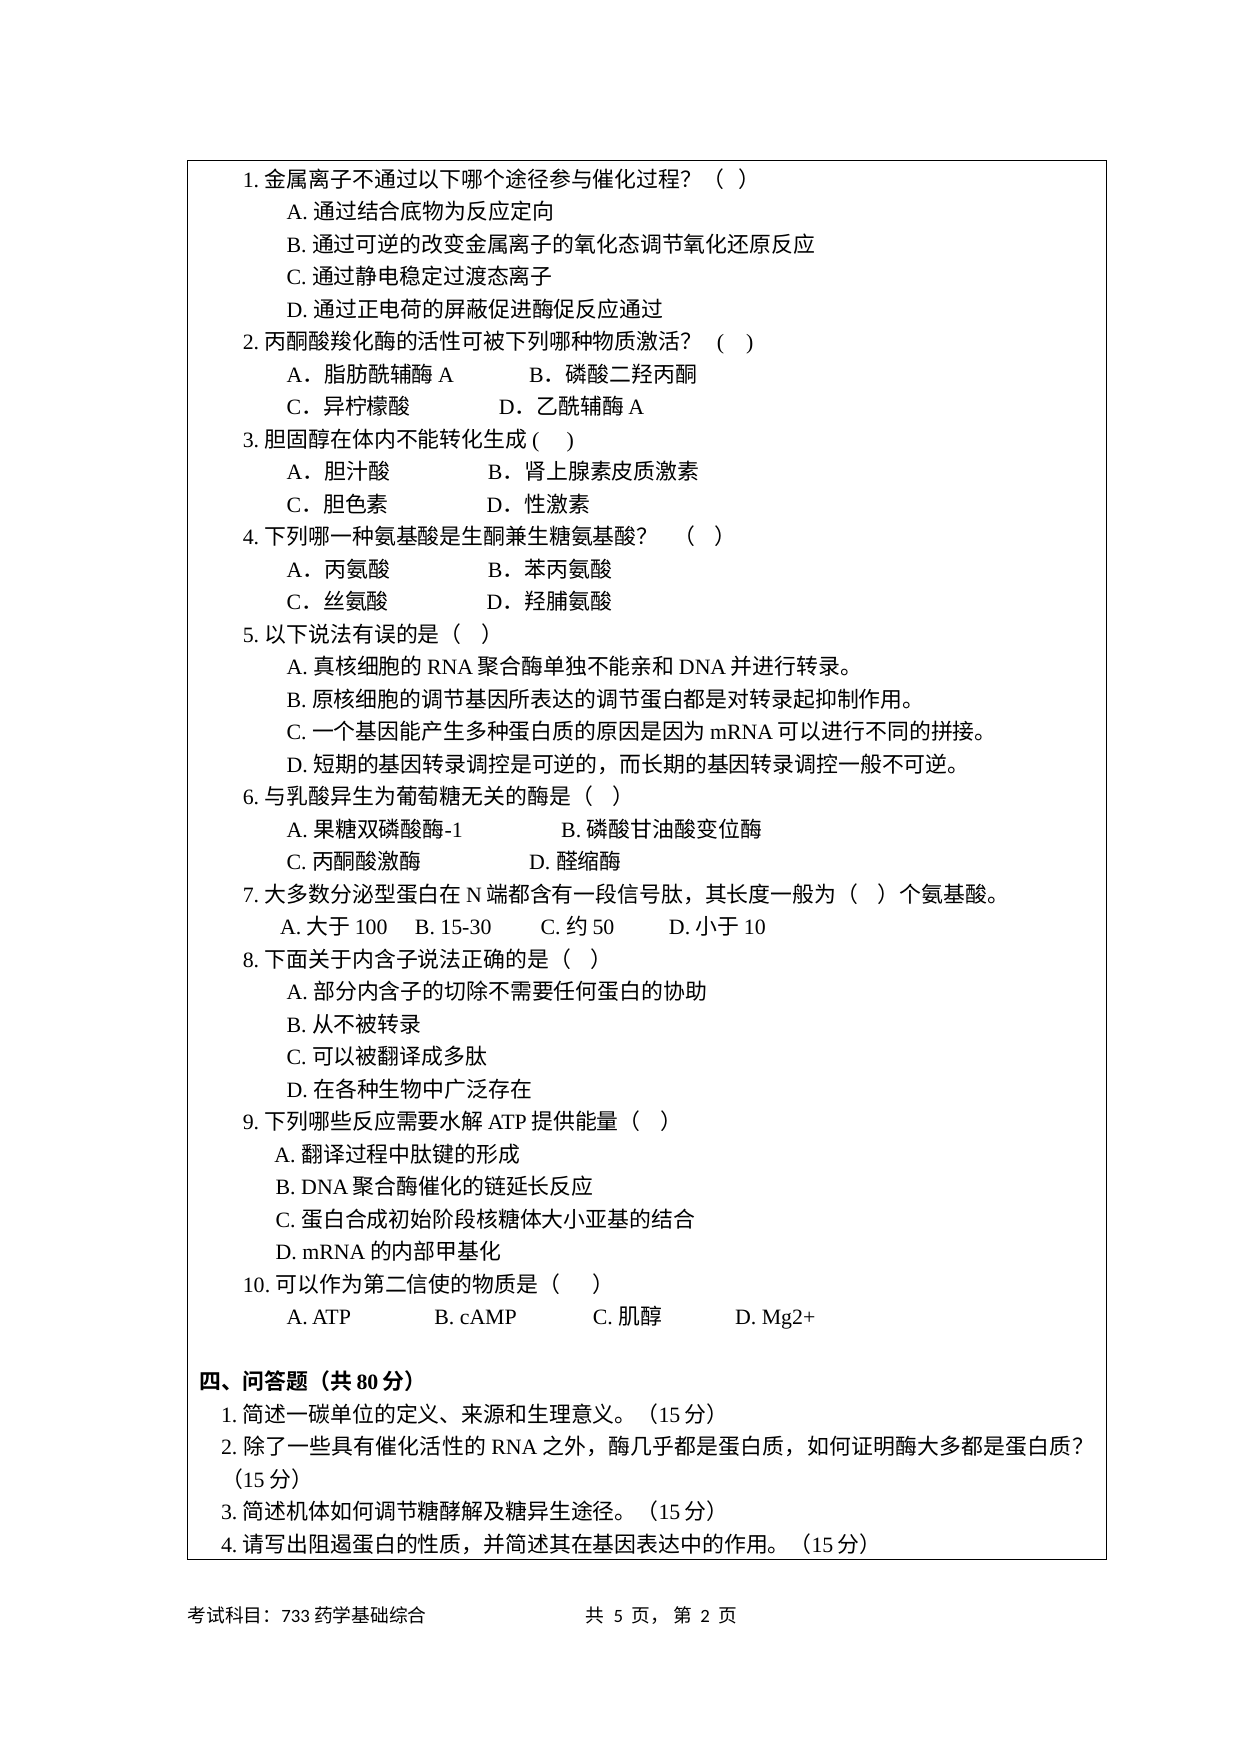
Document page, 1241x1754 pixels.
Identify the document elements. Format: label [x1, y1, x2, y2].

table_cell [188, 161, 1106, 1559]
